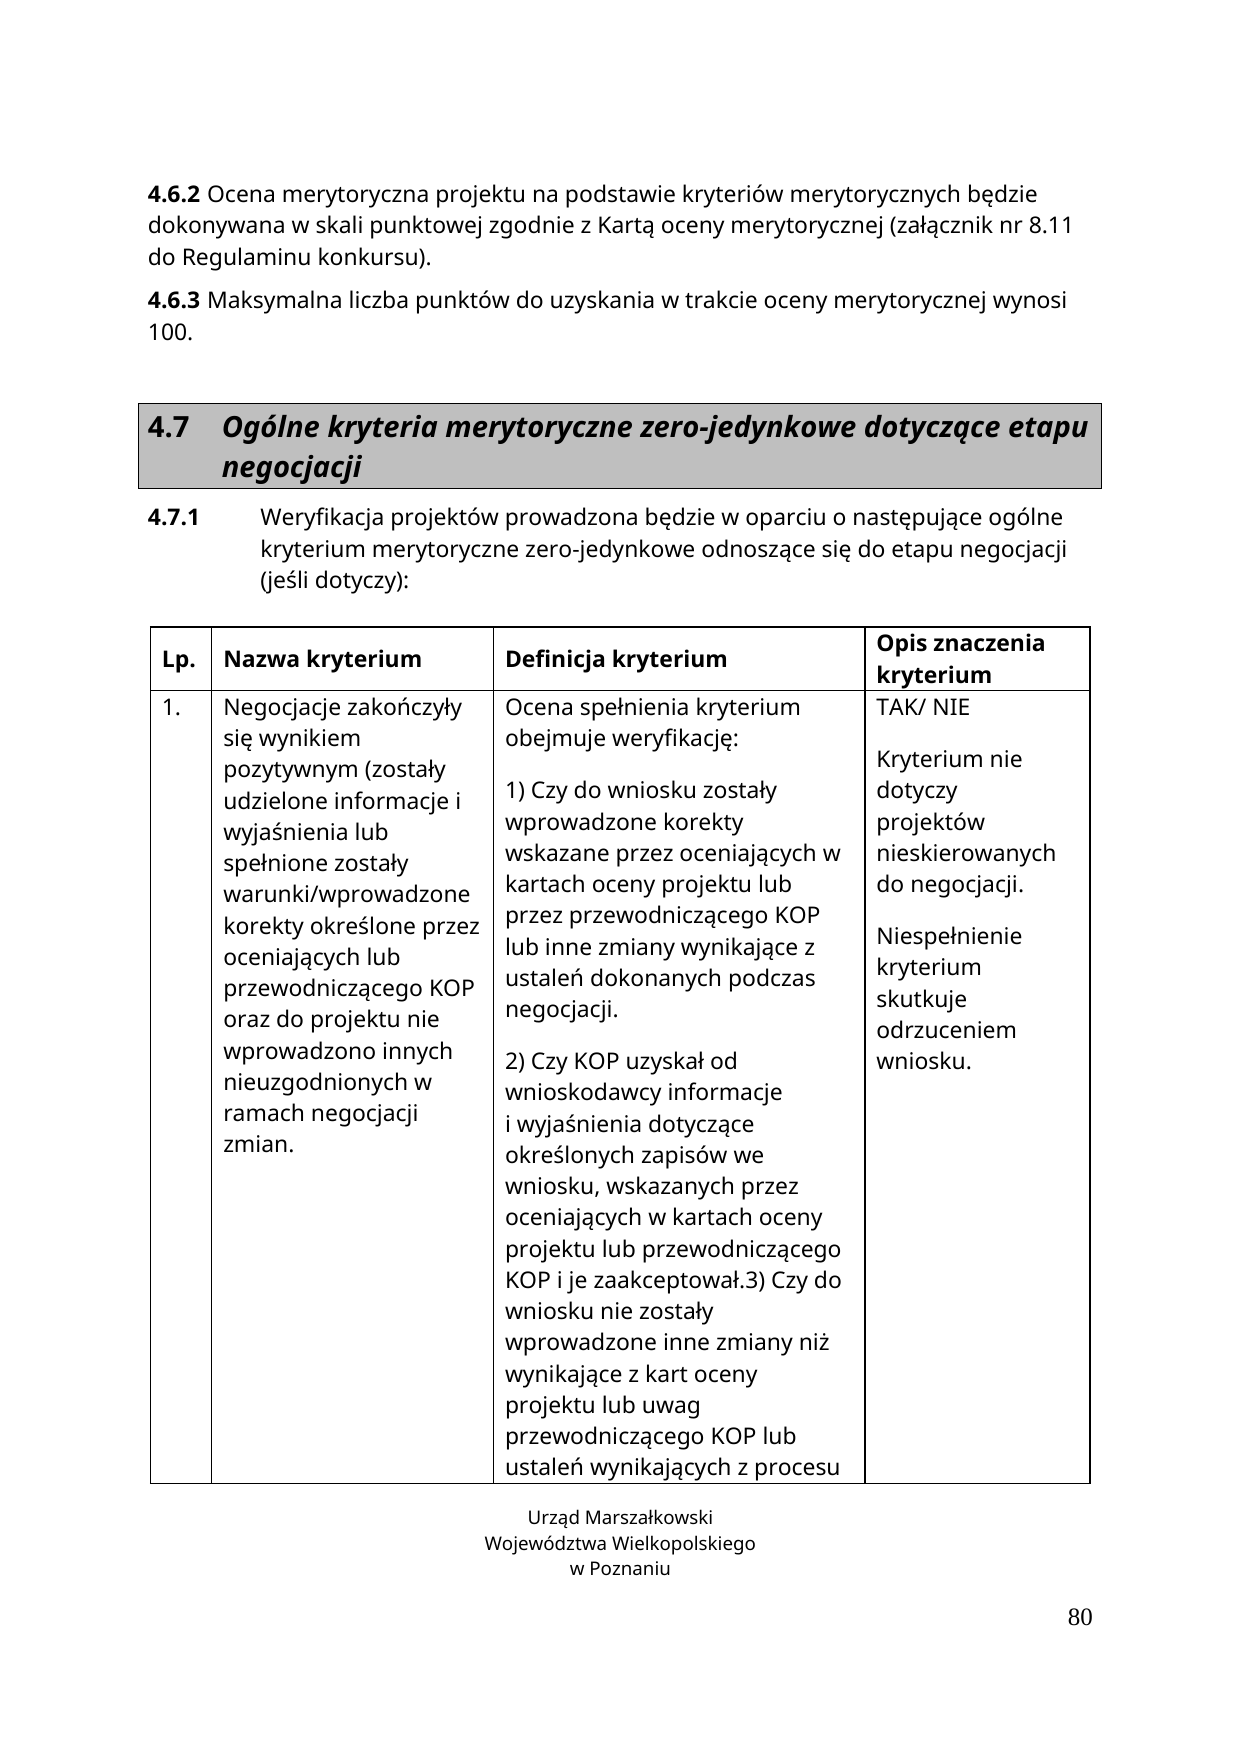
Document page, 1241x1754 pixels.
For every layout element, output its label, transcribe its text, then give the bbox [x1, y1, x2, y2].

table_header Definicja kryterium [494, 628, 864, 690]
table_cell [494, 691, 864, 1483]
list Weryfikacja projektów prowadzona będzie w oparciu o następujące ogólne kryterium merytoryczne zero-jedynkowe odnoszące się do etapu negocjacji (jeśli dotyczy): [148, 501, 1093, 595]
subtitle Ogólne kryteria merytoryczne zero-jedynkowe dotyczące etapu negocjacji [139, 404, 1101, 488]
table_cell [866, 691, 1089, 1483]
table_header Lp. [151, 628, 211, 690]
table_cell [212, 691, 493, 1483]
table_header Opis znaczenia kryterium [866, 628, 1089, 690]
list Maksymalna liczba punktów do uzyskania w trakcie oceny merytorycznej wynosi 100. [148, 284, 1093, 347]
table_header Nazwa kryterium [212, 628, 493, 690]
table_cell 1. [151, 691, 211, 1483]
list Ocena merytoryczna projektu na podstawie kryteriów merytorycznych będzie dokonywana w skali punktowej zgodnie z Kartą oceny merytorycznej (załącznik nr 8.11 do Regulaminu konkursu). [148, 178, 1093, 272]
